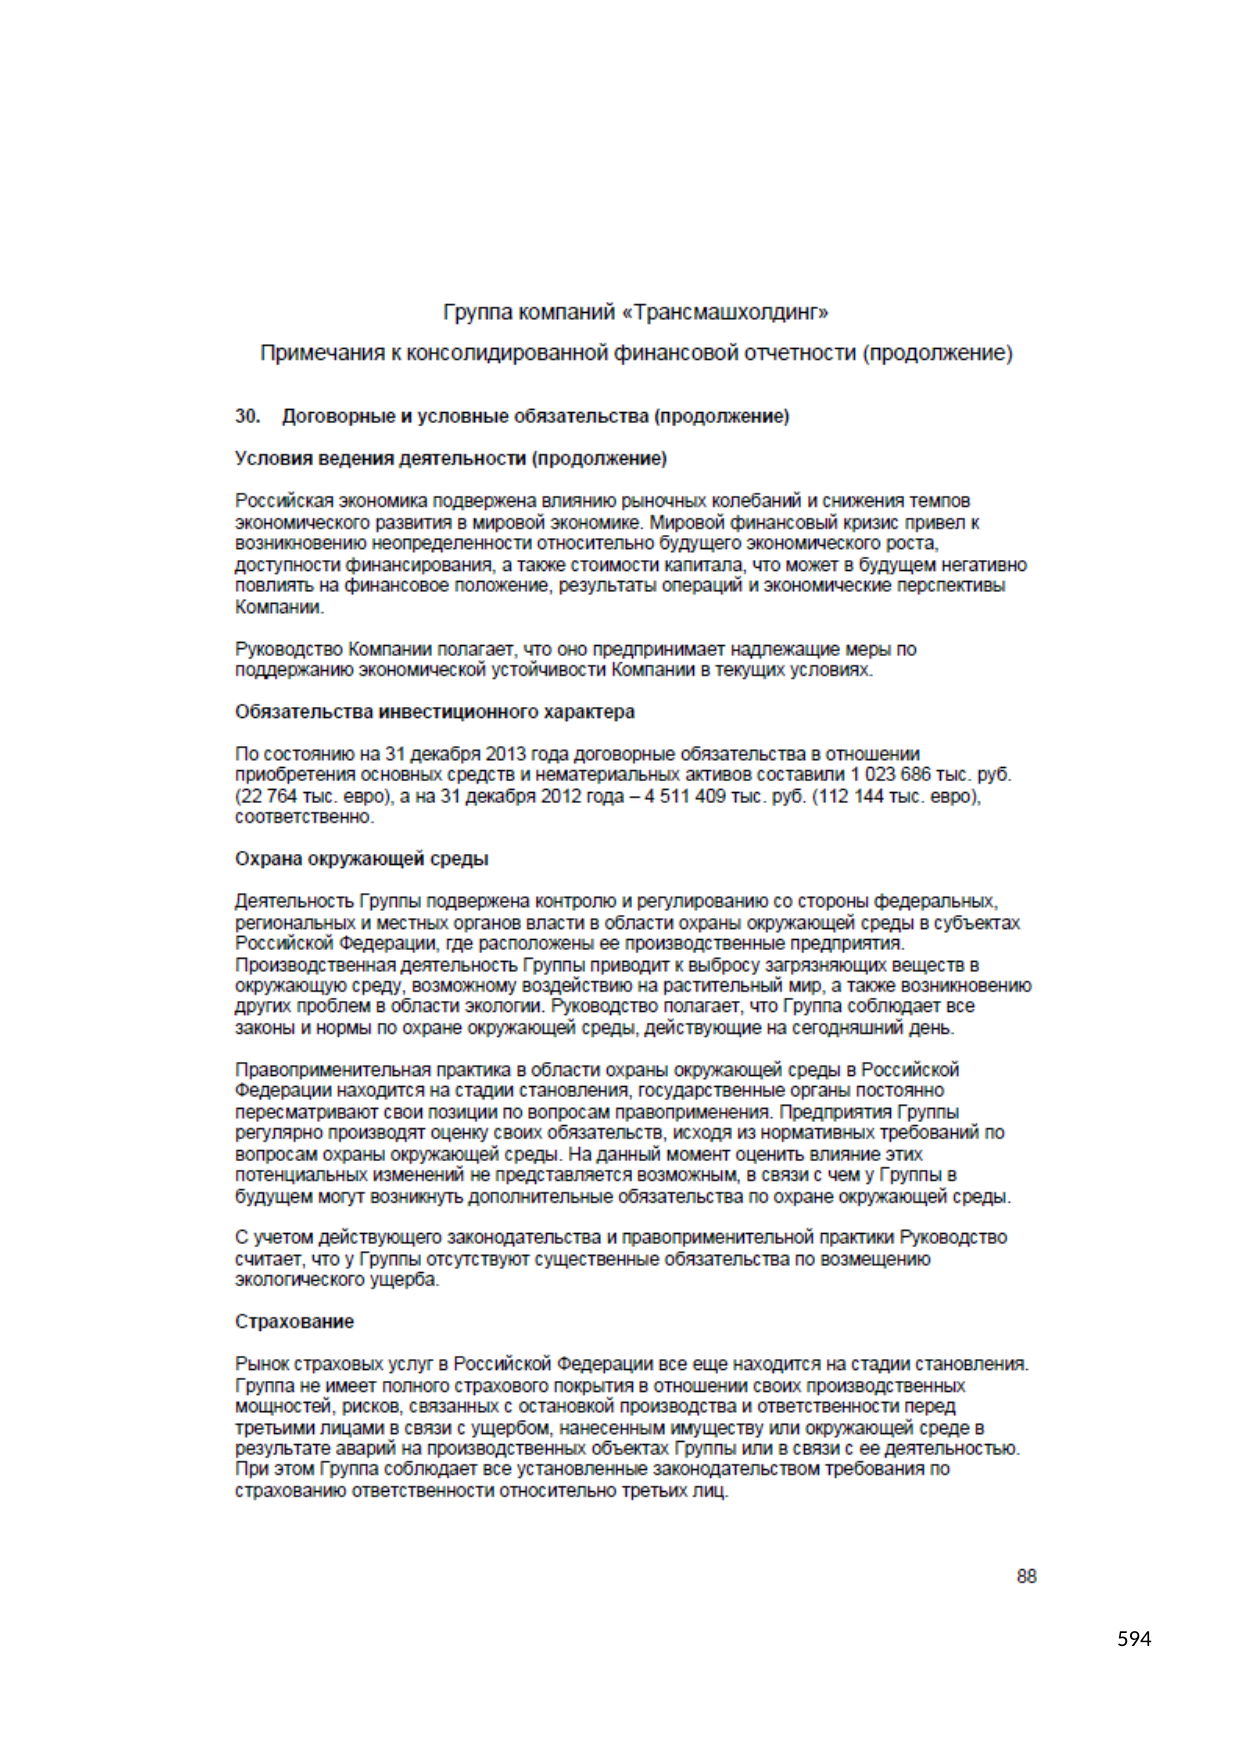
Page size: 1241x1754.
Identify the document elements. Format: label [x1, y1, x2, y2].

picture [177, 276, 1087, 1602]
